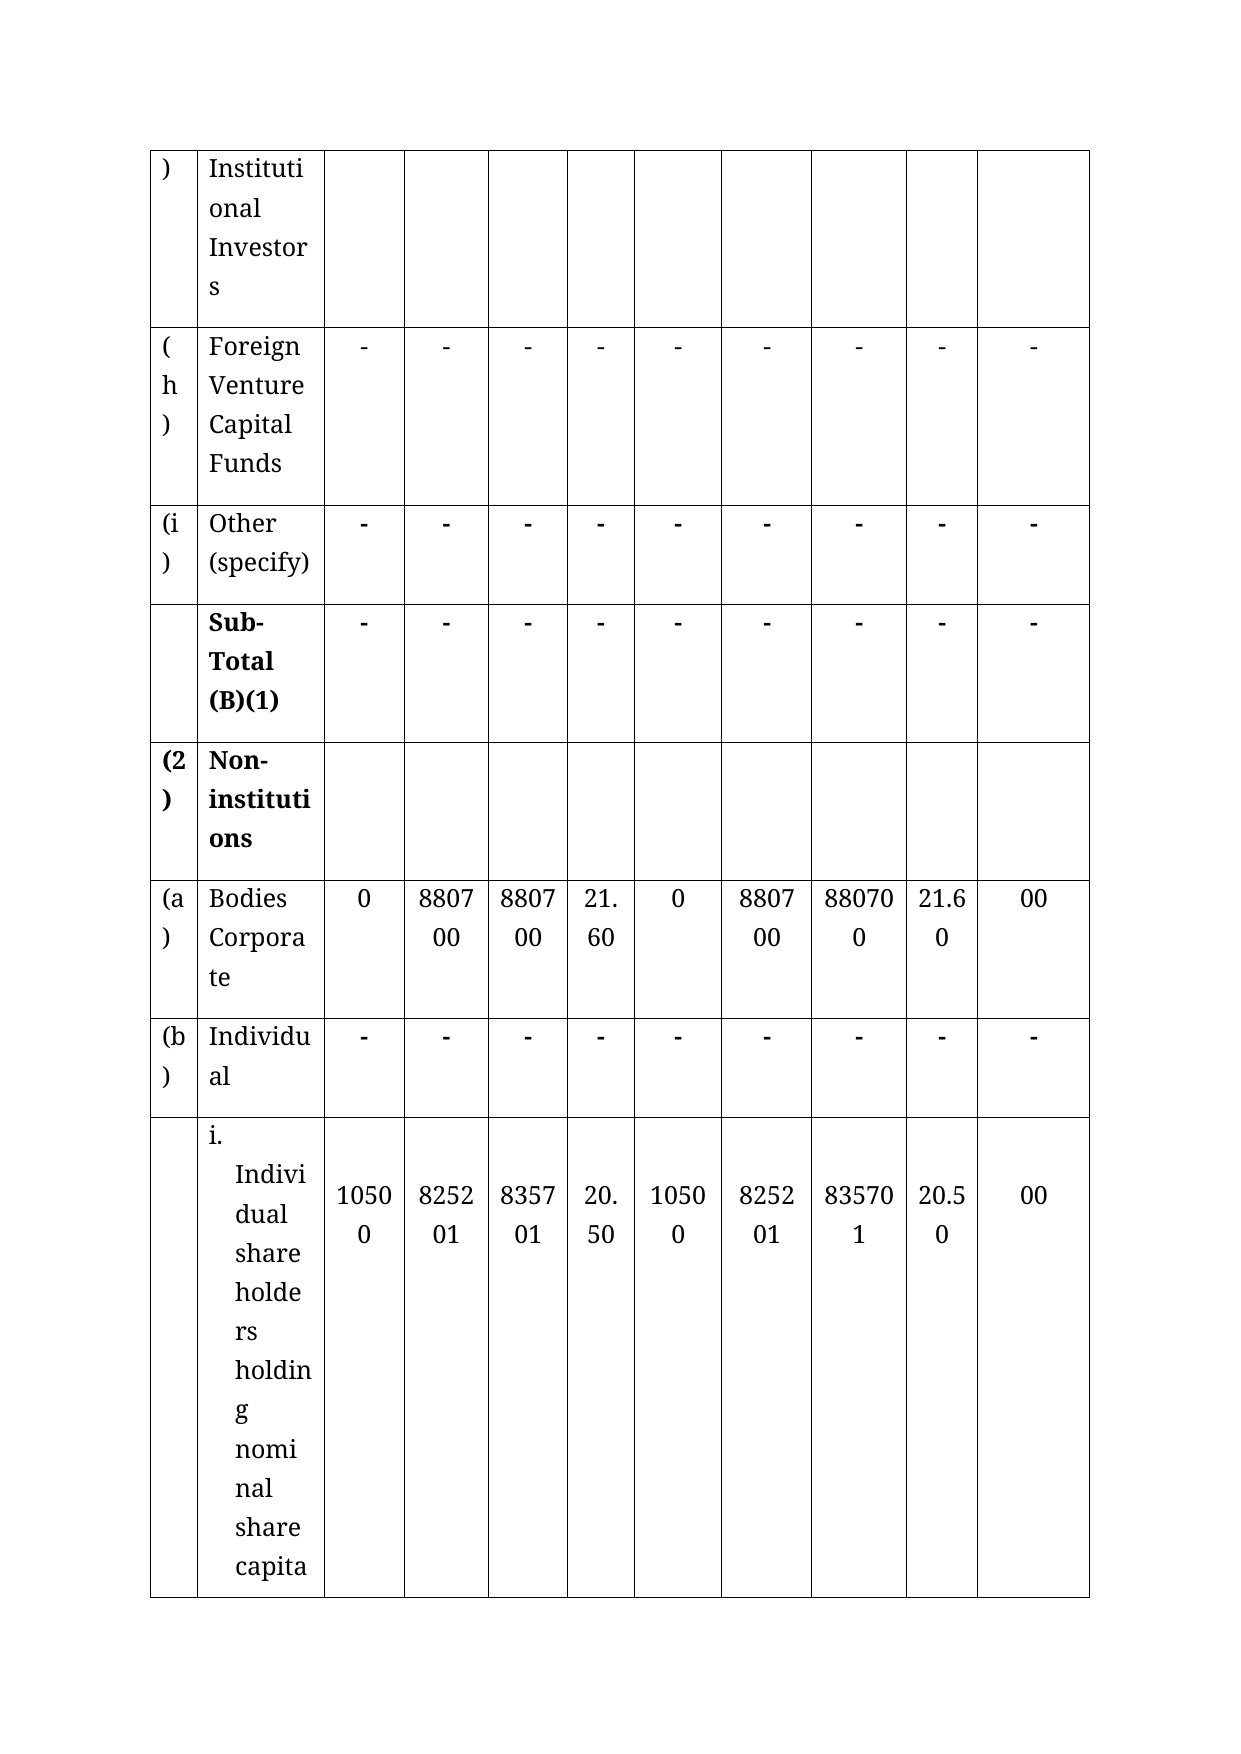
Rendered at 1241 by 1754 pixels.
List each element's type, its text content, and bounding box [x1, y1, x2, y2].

table_cell 0 [635, 881, 721, 1018]
table_cell - [978, 506, 1089, 603]
table_cell - [635, 506, 721, 603]
table_cell [151, 605, 197, 742]
table_cell - [489, 151, 567, 327]
table_cell 835701 699500 [812, 1118, 906, 1597]
table_cell - [489, 328, 567, 504]
table_cell [489, 743, 567, 880]
table_cell - [907, 151, 977, 327]
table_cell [198, 151, 324, 327]
table_cell 880700 [489, 881, 567, 1018]
table_cell [907, 743, 977, 880]
table_cell Other (specify) [198, 506, 324, 603]
table_cell - [568, 1019, 634, 1117]
table_cell - [812, 506, 906, 603]
table_cell - [978, 328, 1089, 504]
table_cell - [722, 605, 811, 742]
table_cell - [722, 151, 811, 327]
table_cell - [405, 151, 488, 327]
table_cell - [325, 151, 404, 327]
table_cell 00 00 [978, 1118, 1089, 1597]
table_cell - [405, 328, 488, 504]
table_cell - [405, 1019, 488, 1117]
table_cell - [405, 506, 488, 603]
table_cell [722, 743, 811, 880]
table_cell (b) [151, 1019, 197, 1117]
table_cell - [405, 605, 488, 742]
table_cell - [325, 605, 404, 742]
table_cell - [722, 1019, 811, 1117]
table_cell 21.60 [907, 881, 977, 1018]
table_cell 825201 699500 [405, 1118, 488, 1597]
table_cell (g) [151, 151, 197, 327]
table_cell 880700 [812, 881, 906, 1018]
table_cell (h) [151, 328, 197, 504]
table_cell 0 [325, 881, 404, 1018]
table_cell 825201 699500 [722, 1118, 811, 1597]
table_cell - [722, 328, 811, 504]
table_cell [978, 743, 1089, 880]
table_cell - [325, 506, 404, 603]
table_cell - [325, 328, 404, 504]
table_cell 21.60 [568, 881, 634, 1018]
table_cell 835701 699500 [489, 1118, 567, 1597]
table_cell - [978, 1019, 1089, 1117]
table_cell - [635, 328, 721, 504]
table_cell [198, 1118, 324, 1597]
table_cell - [635, 605, 721, 742]
table_cell - [568, 605, 634, 742]
table_cell - [489, 1019, 567, 1117]
table_cell [405, 743, 488, 880]
table_cell - [812, 1019, 906, 1117]
table_cell - [568, 151, 634, 327]
table_cell - [489, 605, 567, 742]
table_cell 880700 [722, 881, 811, 1018]
table_cell [568, 743, 634, 880]
table_cell Individual [198, 1019, 324, 1117]
table_cell [325, 743, 404, 880]
table_cell (2) [151, 743, 197, 880]
table_cell [151, 1118, 197, 1597]
table_cell - [568, 506, 634, 603]
table_cell - [568, 328, 634, 504]
table_cell - [812, 328, 906, 504]
table_cell - [722, 506, 811, 603]
table_cell 10500 0 [635, 1118, 721, 1597]
table_cell - [907, 328, 977, 504]
table_cell - [978, 605, 1089, 742]
table_cell 20.50 17.16 [568, 1118, 634, 1597]
table_cell - [907, 1019, 977, 1117]
table_cell - [812, 605, 906, 742]
table_cell 880700 [405, 881, 488, 1018]
table_cell 20.50 17.16 [907, 1118, 977, 1597]
table_cell - [635, 151, 721, 327]
table_cell Bodies Corporate [198, 881, 324, 1018]
table_cell (a) [151, 881, 197, 1018]
table_cell Non-institutions [198, 743, 324, 880]
table_cell - [978, 151, 1089, 327]
table_cell [635, 743, 721, 880]
table_cell - [907, 605, 977, 742]
table_cell - [812, 151, 906, 327]
table_cell - [489, 506, 567, 603]
table_cell 10500 0 [325, 1118, 404, 1597]
table_cell [812, 743, 906, 880]
table_cell 00 [978, 881, 1089, 1018]
table_cell - [635, 1019, 721, 1117]
table_cell Sub-Total (B)(1) [198, 605, 324, 742]
table_cell - [325, 1019, 404, 1117]
table_cell - [907, 506, 977, 603]
table_cell (i) [151, 506, 197, 603]
table_cell Foreign Venture Capital Funds [198, 328, 324, 504]
